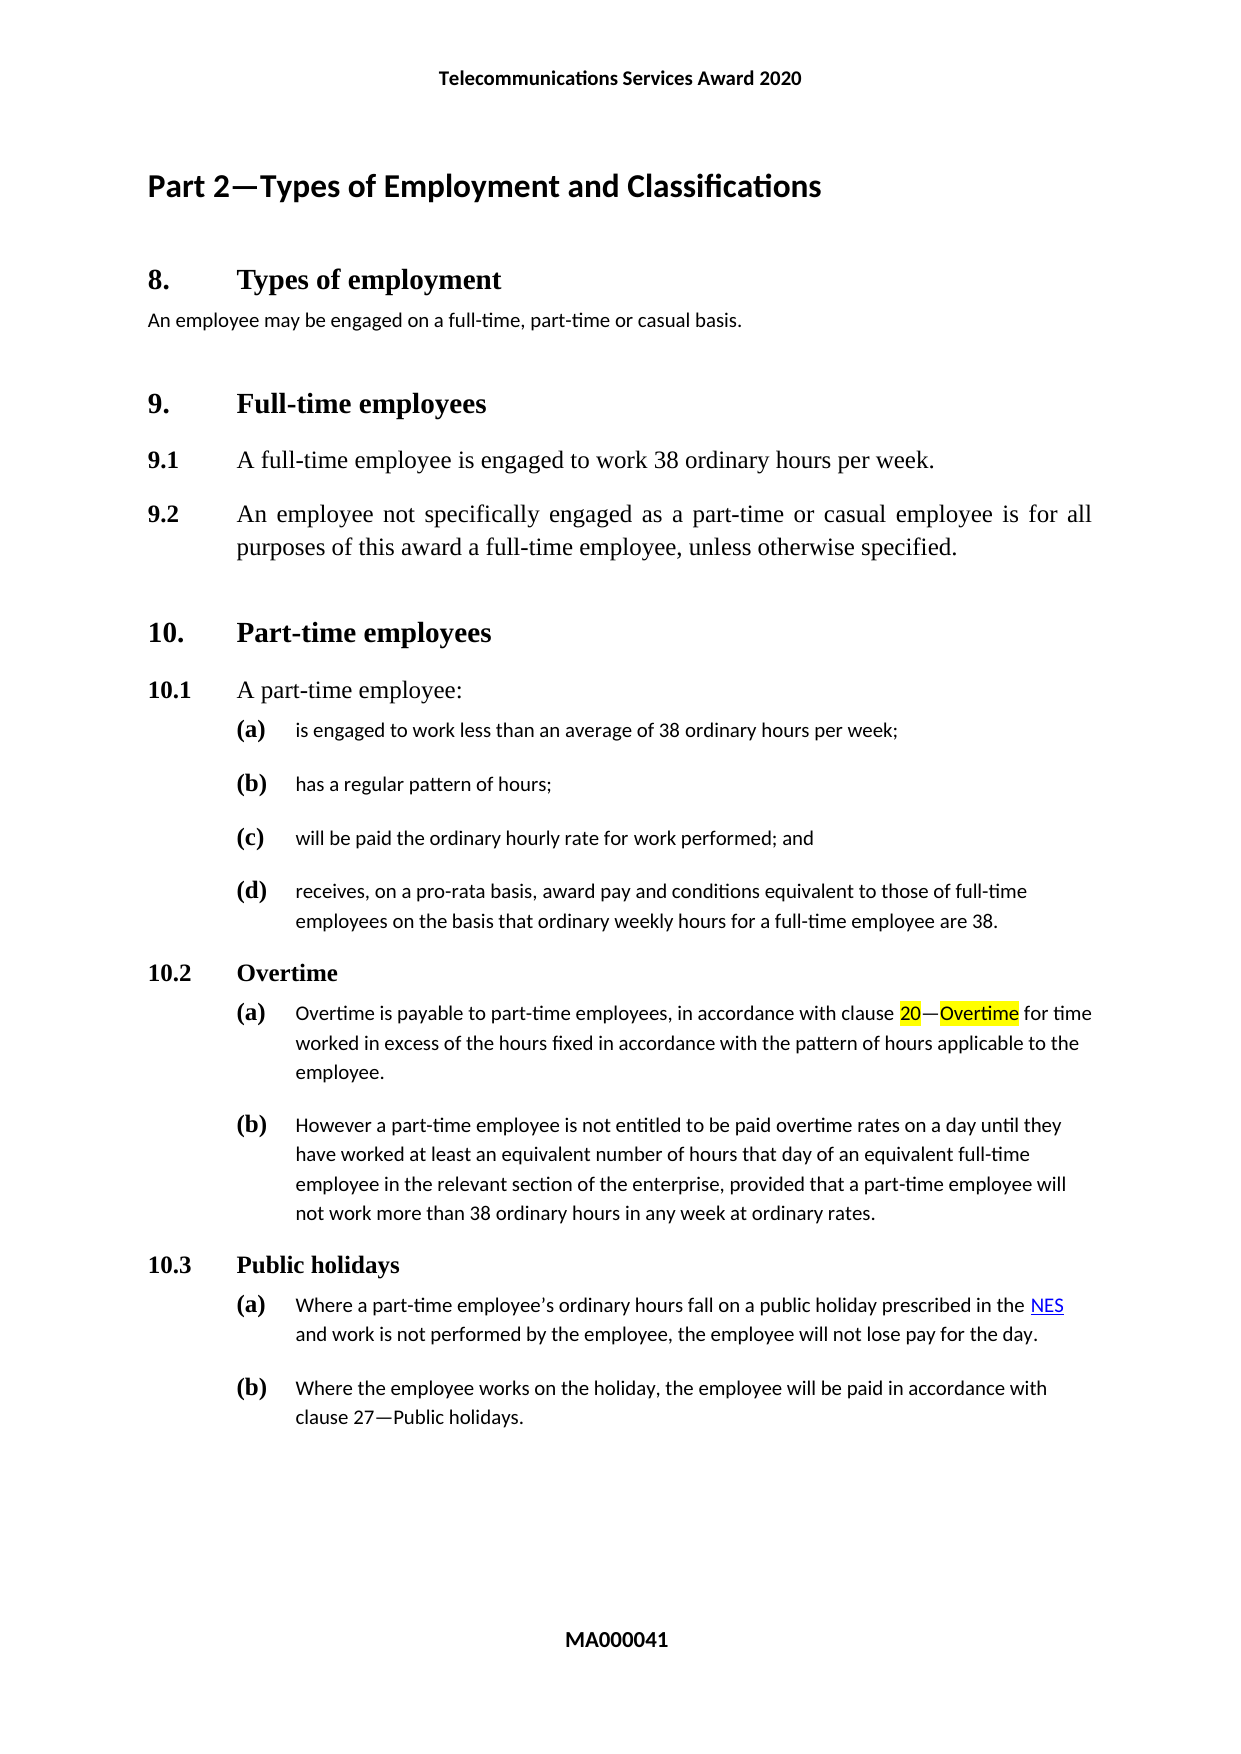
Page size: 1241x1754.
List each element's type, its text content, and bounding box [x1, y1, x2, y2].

text An employee may be engaged on a full-time, part-time or casual basis. [148, 307, 1092, 332]
text Overtime [148, 958, 1092, 987]
text Full-time employees [148, 386, 1092, 420]
text An employee not specifically engaged as a part-time or casual employee is for all purposes of this award a full-time employee, unless otherwise specified. [148, 499, 1092, 561]
text However a part-time employee is not entitled to be paid overtime rates on a day until they have worked at least an equivalent number of hours that day of an equivalent full-time employee in the relevant section of the enterprise, provided that a part-time employee will not work more than 38 ordinary hours in any week at ordinary rates. [236, 1109, 1092, 1225]
text Where the employee works on the holiday, the employee will be paid in accordance with clause 27—Public holidays. [236, 1372, 1092, 1429]
text Overtime is payable to part-time employees, in accordance with clause 20—Overtime for time worked in excess of the hours fixed in accordance with the pattern of hours applicable to the employee. [236, 997, 1092, 1084]
text Public holidays [148, 1250, 1092, 1279]
text A full-time employee is engaged to work 38 ordinary hours per week. [148, 446, 1092, 474]
text Types of employment [148, 262, 1092, 296]
text is engaged to work less than an average of 38 ordinary hours per week; [236, 714, 1092, 743]
text will be paid the ordinary hourly rate for work performed; and [236, 822, 1092, 851]
text Part-time employees [148, 615, 1092, 649]
text has a regular pattern of hours; [236, 768, 1092, 797]
subtitle Types of Employment and Classifications [148, 165, 1092, 206]
text Where a part-time employee’s ordinary hours fall on a public holiday prescribed in the NES and work is not performed by the employee, the employee will not lose pay for the day. [236, 1289, 1092, 1347]
text A part-time employee: [148, 675, 1092, 703]
text receives, on a pro-rata basis, award pay and conditions equivalent to those of full-time employees on the basis that ordinary weekly hours for a full-time employee are 38. [236, 876, 1092, 933]
